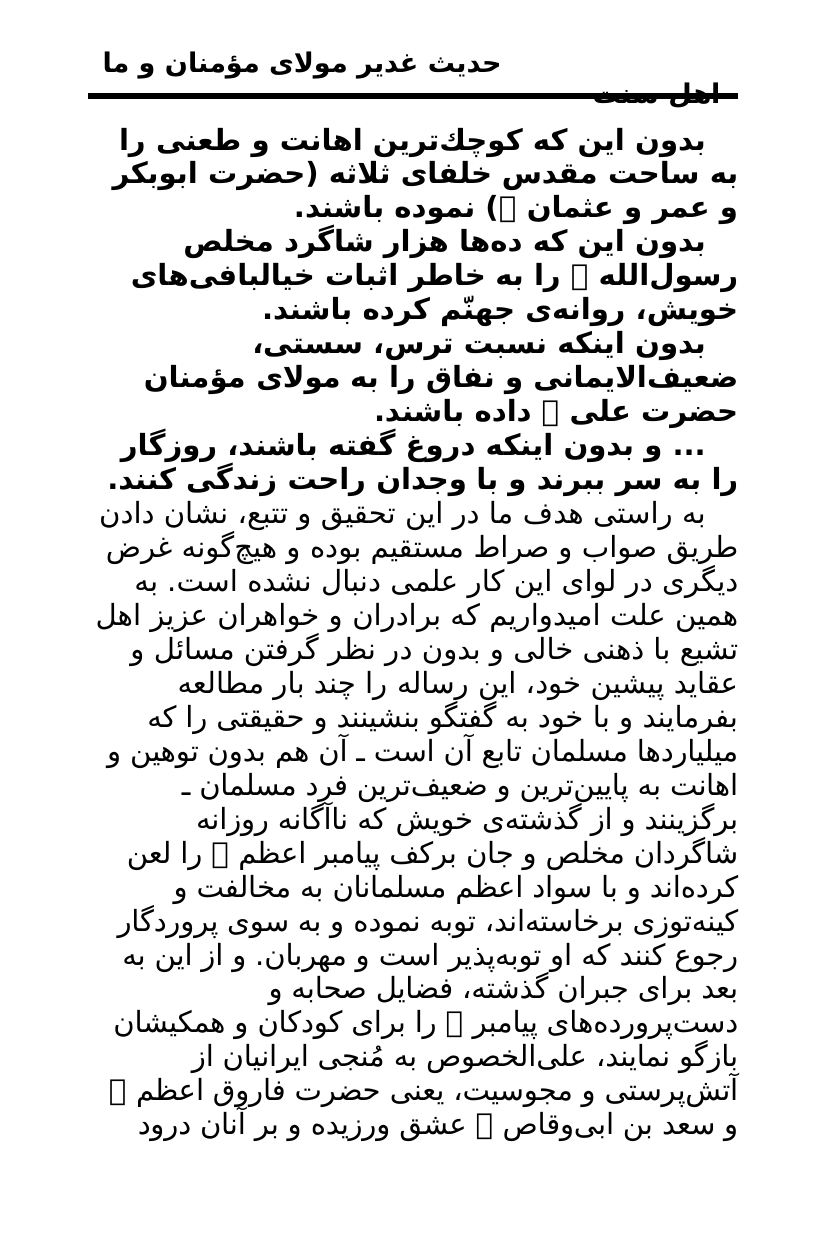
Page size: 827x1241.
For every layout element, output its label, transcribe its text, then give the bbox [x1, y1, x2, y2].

text بدون‌ این‌ كه‌ كوچك‌ترین‌ اهانت‌ و طعنی‌ را به‌ ساحت‌ مقدس‌ خلفای‌ ثلاثه‌ (حضرت‌ ابوبكر و عمر و عثمان ‌) نموده‌ باشند. [89, 123, 738, 225]
text ... و بدون‌ اینكه‌ دروغ‌ گفته‌ باشند، روزگار را به‌ سر ببرند و با وجدان‌ راحت‌ زندگی‌ كنند. [89, 428, 738, 496]
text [89, 496, 738, 1142]
text بدون‌ اینكه‌ نسبت‌ ترس‌، سستی‌، ضعیف‌الایمانی‌ و نفاق‌ را به‌ مولای‌ مؤمنان‌ حضرت‌ علی‌ داده‌ باشند. [89, 327, 738, 428]
text بدون‌ این‌ كه‌ ده‌ها هزار شاگرد مخلص‌ رسول‌الله را به‌ خاطر اثبات‌ خیالبافی‌های‌ خویش‌، روانه‌ی‌ جهنّم‌ كرده‌ باشند. [89, 225, 738, 327]
